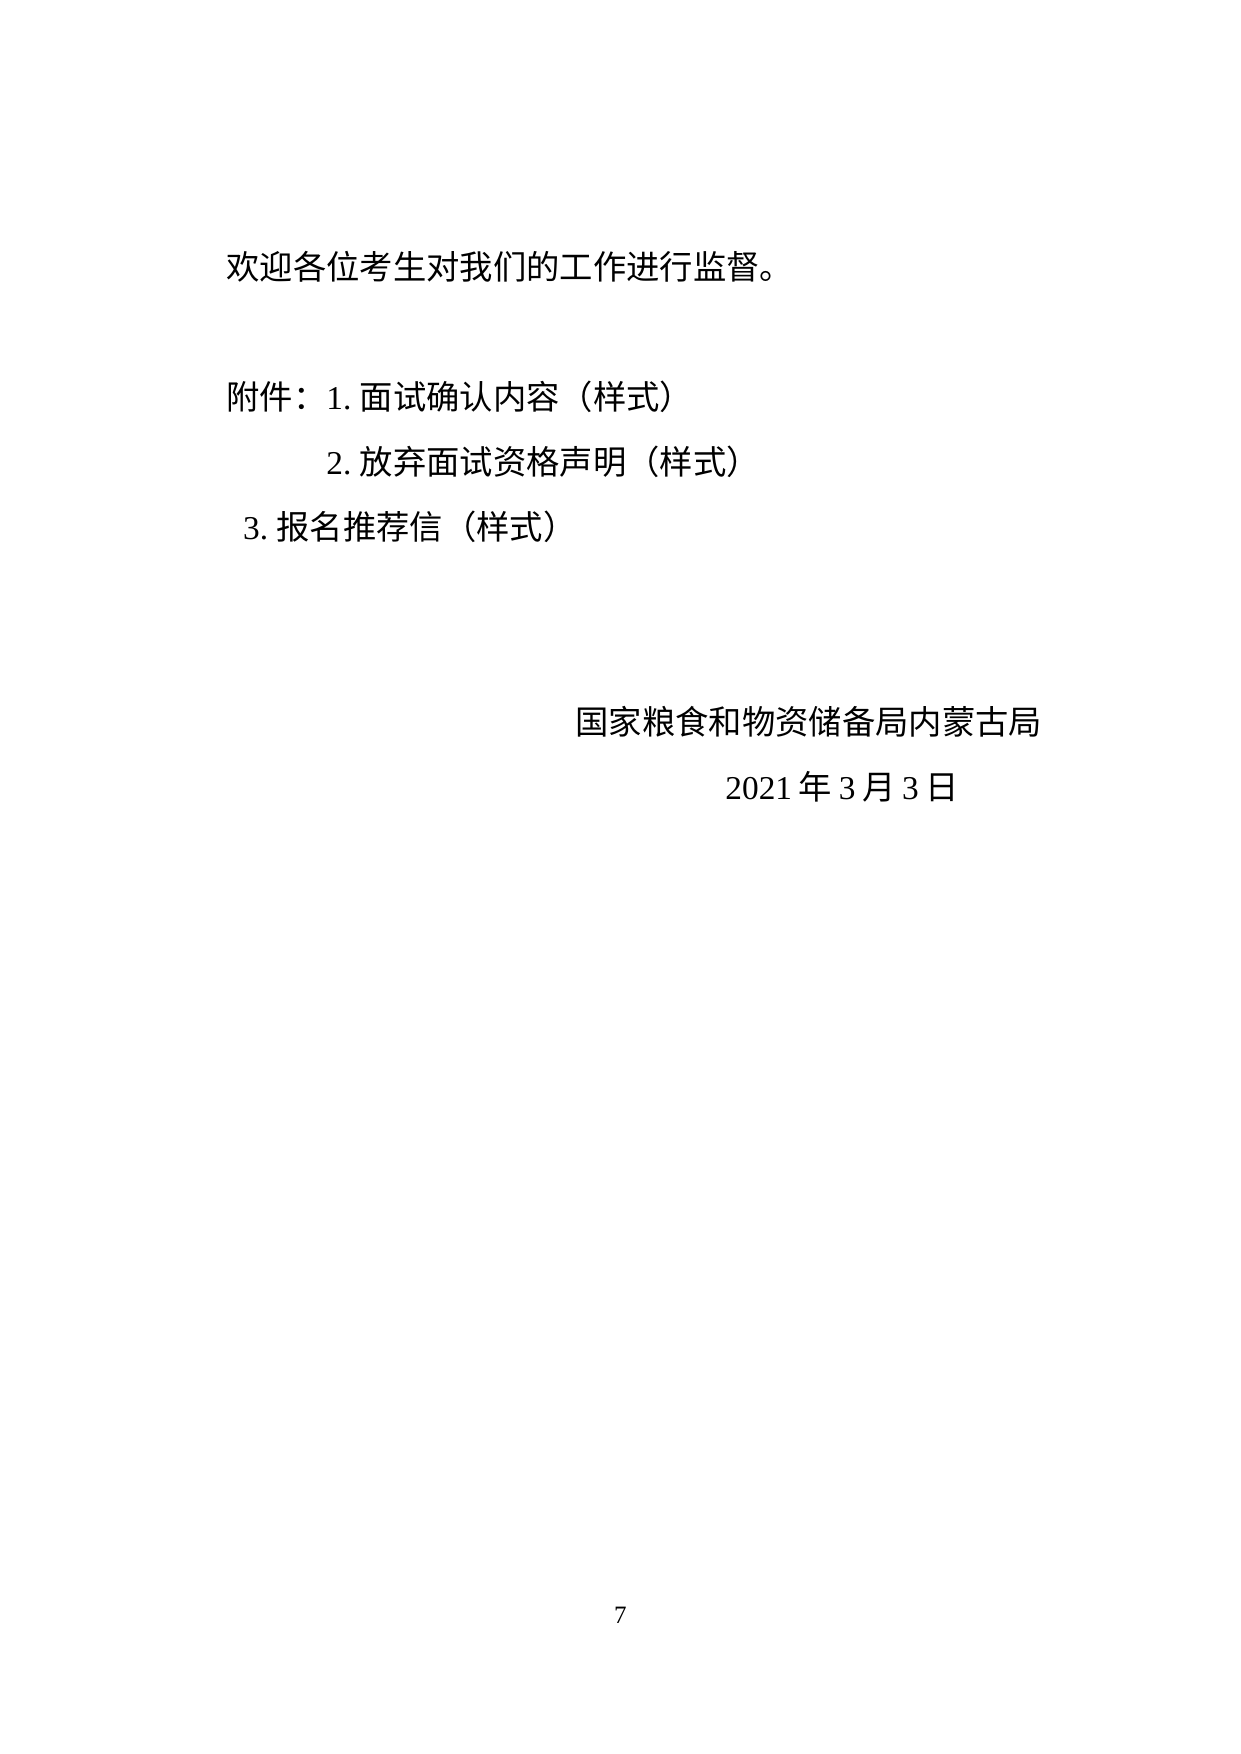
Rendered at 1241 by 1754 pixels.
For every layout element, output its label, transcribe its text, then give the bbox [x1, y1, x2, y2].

text 2. 放弃面试资格声明（样式） [159, 428, 1081, 493]
text 欢迎各位考生对我们的工作进行监督。 [159, 233, 1081, 298]
text 国家粮食和物资储备局内蒙古局 2021年3月3日 [575, 688, 1081, 818]
text 附件：1. 面试确认内容（样式） [159, 363, 1081, 428]
text 3. 报名推荐信（样式） [159, 493, 1081, 558]
